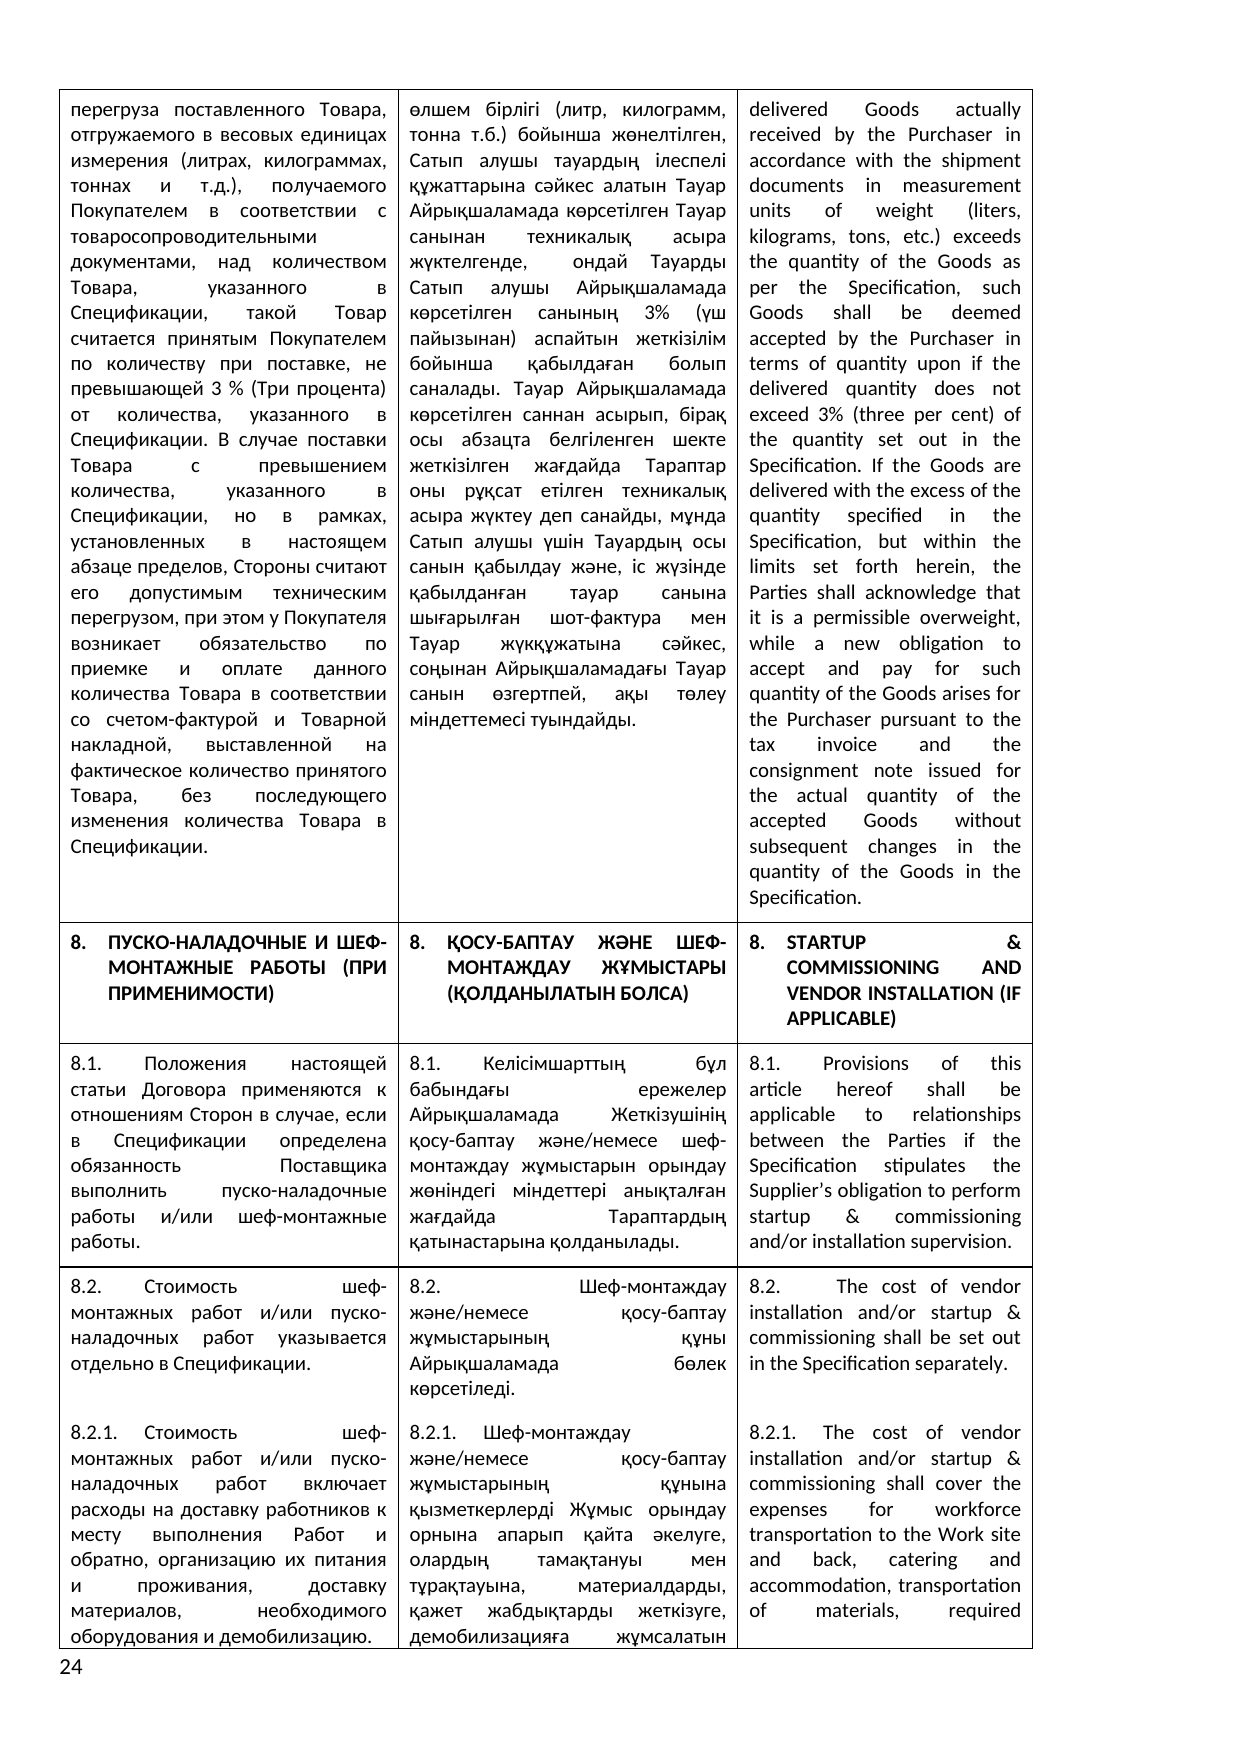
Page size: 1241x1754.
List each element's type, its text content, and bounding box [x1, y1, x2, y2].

table_cell 8.2. Шеф-монтаждау және/немесе қосу-баптау жұмыстарының құны Айрықшаламада бөлек көрсетіледі. [399, 1268, 737, 1413]
table_cell 8. ПУСКО-НАЛАДОЧНЫЕ И ШЕФ-МОНТАЖНЫЕ РАБОТЫ (ПРИ ПРИМЕНИМОСТИ) [60, 923, 398, 1043]
table_cell 8.2. The cost of vendor installation and/or startup & commissioning shall be set out in the Specification separately. [738, 1268, 1032, 1413]
table_cell 8.1. Келісімшарттың бұл бабындағы ережелер Айрықшаламада Жеткізушінің қосу-баптау және/немесе шеф-монтаждау жұмыстарын орындау жөніндегі міндеттері анықталған жағдайда Тараптардың қатынастарына қолданылады. [399, 1044, 737, 1266]
table_cell 8.2. Стоимость шеф-монтажных работ и/или пуско-наладочных работ указывается отдельно в Спецификации. [60, 1268, 398, 1413]
table_cell 8. ҚОСУ-БАПТАУ ЖӘНЕ ШЕФ-МОНТАЖДАУ ЖҰМЫСТАРЫ (ҚОЛДАНЫЛАТЫН БОЛСА) [399, 923, 737, 1043]
table_cell 8.1. Provisions of this article hereof shall be applicable to relationships between the Parties if the Specification stipulates the Supplier’s obligation to perform startup & commissioning and/or installation supervision. [738, 1044, 1032, 1266]
table_cell 8.1. Положения настоящей статьи Договора применяются к отношениям Сторон в случае, если в Спецификации определена обязанность Поставщика выполнить пуско-наладочные работы и/или шеф-монтажные работы. [60, 1044, 398, 1266]
table_cell 8. STARTUP & COMMISSIONING AND VENDOR INSTALLATION (IF APPLICABLE) [738, 923, 1032, 1043]
